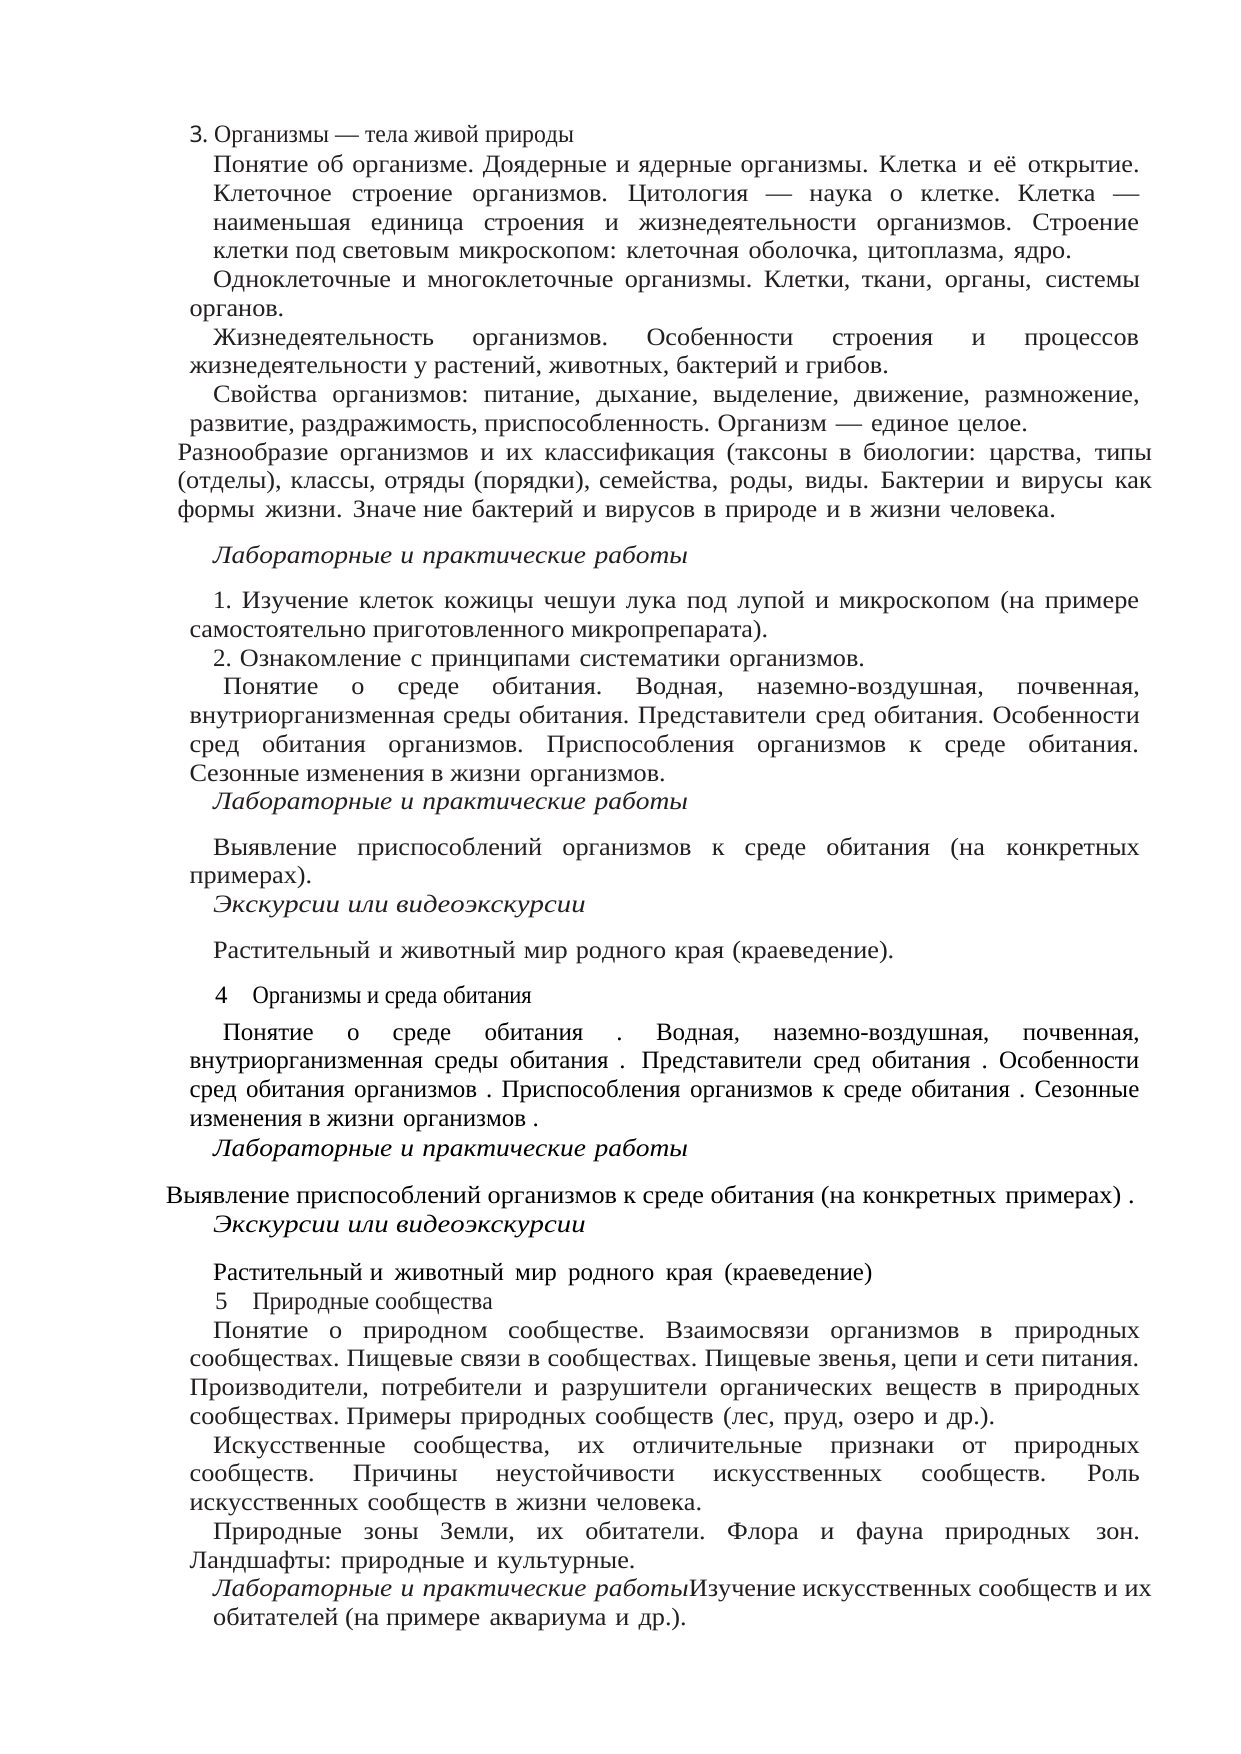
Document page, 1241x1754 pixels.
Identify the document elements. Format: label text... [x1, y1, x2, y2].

text Искусственные сообщества, их отличительные признаки от природных сообществ. Причины неустойчивости искусственных сообществ. Роль искусственных сообществ в жизни человека. [189, 1430, 1140, 1516]
list Ознакомление с принципами систематики организмов. [213, 643, 1152, 671]
subtitle Организмы и среда обитания [215, 980, 1152, 1009]
text Понятие о среде обитания. Водная, наземно-воздушная, почвенная, внутриорганизменная среды обитания. Представители сред обитания. Особенности сред обитания организмов. Приспособления организмов к среде обитания. Сезонные изменения в жизни организмов. [189, 671, 1140, 786]
text Понятие о природном сообществе. Взаимосвязи организмов в природных сообществах. Пищевые связи в сообществах. Пищевые звенья, цепи и сети питания. Производители, потребители и разрушители органических веществ в природных сообществах. Примеры природных сообществ (лес, пруд, озеро и др.). [189, 1315, 1140, 1430]
text Разнообразие организмов и их классификация (таксоны в биологии: царства, типы (отделы), классы, отряды (порядки), семейства, роды, виды. Бактерии и вирусы как формы жизни. Значе ние бактерий и вирусов в природе и в жизни человека. [177, 437, 1152, 523]
text Природные зоны Земли, их обитатели. Флора и фауна природных зон. Ландшафты: природные и культурные. [189, 1516, 1140, 1573]
text Лабораторные и практические работы [213, 786, 1152, 815]
text Жизнедеятельность организмов. Особенности строения и процессов жизнедеятельности у растений, животных, бактерий и грибов. [189, 322, 1140, 379]
text Понятие о среде обитания . Водная, наземно-воздушная, почвенная, внутриорганизменная среды обитания . Представители сред обитания . Особенности сред обитания организмов . Приспособления организмов к среде обитания . Сезонные изменения в жизни организмов . [189, 1017, 1140, 1132]
subtitle Организмы — тела живой природы [189, 118, 1152, 149]
subtitle Природные сообщества [215, 1286, 1152, 1315]
text Одноклеточные и многоклеточные организмы. Клетки, ткани, органы, системы органов. [189, 264, 1140, 322]
text Экскурсии или видеоэкскурсии [213, 889, 1152, 918]
text Лабораторные и практические работы [213, 1133, 1152, 1161]
text Лабораторные и практические работыИзучение искусственных сообществ и их обитателей (на примере аквариума и др.). [213, 1573, 1152, 1631]
text Экскурсии или видеоэкскурсии [213, 1209, 1152, 1238]
text Лабораторные и практические работы [213, 540, 1152, 568]
list Изучение клеток кожицы чешуи лука под лупой и микроскопом (на примере самостоятельно приготовленного микропрепарата). [189, 585, 1140, 643]
text Растительный и животный мир родного края (краеведение). [213, 935, 1152, 963]
text Выявление приспособлений организмов к среде обитания (на конкретных примерах). [189, 832, 1140, 889]
text Свойства организмов: питание, дыхание, выделение, движение, размножение, развитие, раздражимость, приспособленность. Организм — единое целое. [189, 379, 1140, 437]
text Растительный и животный мир родного края (краеведение) [213, 1257, 1152, 1286]
text Понятие об организме. Доядерные и ядерные организмы. Клетка и её открытие. Клеточное строение организмов. Цитология — наука о клетке. Клетка — наименьшая единица строения и жизнедеятельности организмов. Строение клетки под световым микроскопом: клеточная оболочка, цитоплазма, ядро. [213, 149, 1140, 264]
text Выявление приспособлений организмов к среде обитания (на конкретных примерах) . [166, 1180, 1140, 1209]
